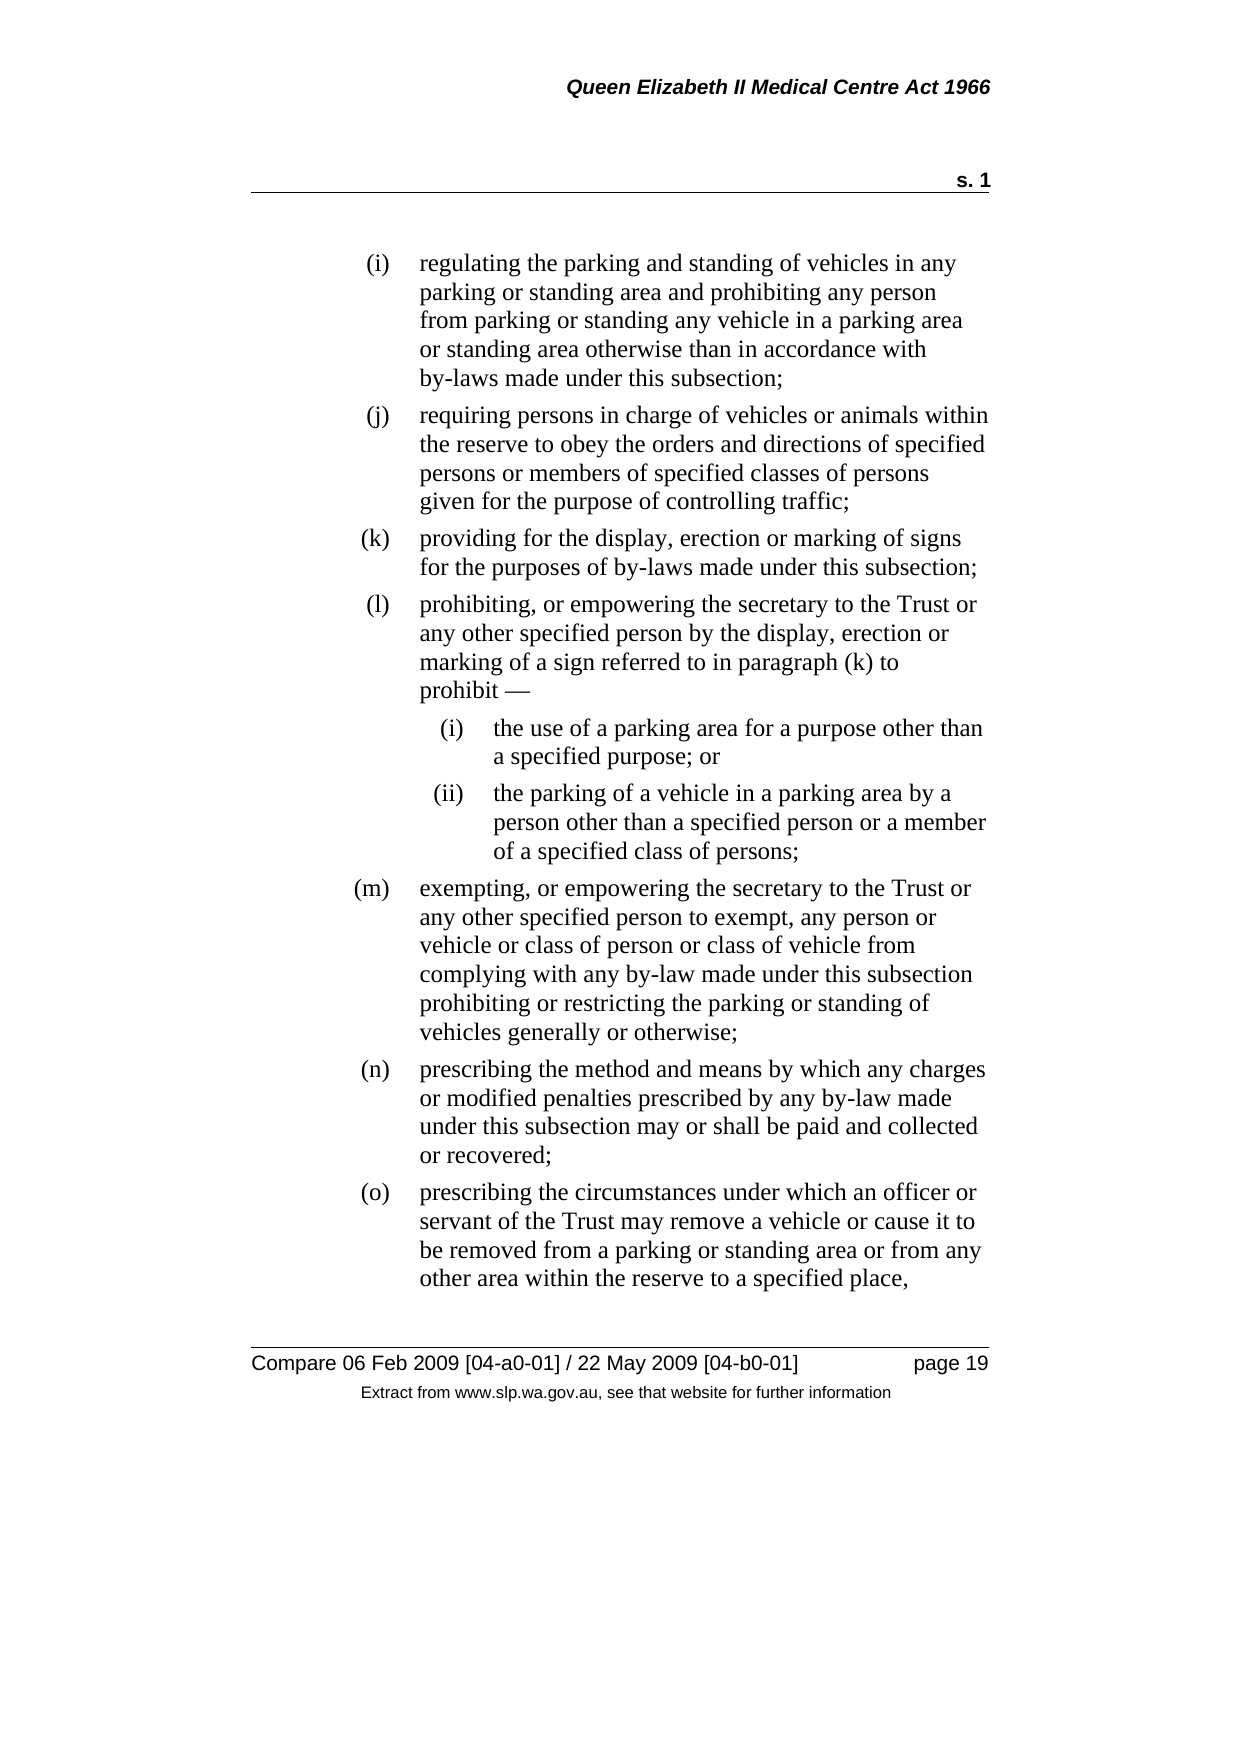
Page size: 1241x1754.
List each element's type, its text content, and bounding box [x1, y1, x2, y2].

text (l) prohibiting, or empowering the secretary to the Trust or any other specified person by the display, erection or marking of a sign referred to in paragraph (k) to prohibit — [251, 589, 989, 704]
text (i) regulating the parking and standing of vehicles in any parking or standing area and prohibiting any person from parking or standing any vehicle in a parking area or standing area otherwise than in accordance with by-laws made under this subsection; [251, 248, 989, 392]
text (k) providing for the display, erection or marking of signs for the purposes of by-laws made under this subsection; [251, 523, 989, 581]
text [251, 1177, 989, 1292]
text (m) exempting, or empowering the secretary to the Trust or any other specified person to exempt, any person or vehicle or class of person or class of vehicle from complying with any by-law made under this subsection prohibiting or restricting the parking or standing of vehicles generally or otherwise; [251, 873, 989, 1046]
text (n) prescribing the method and means by which any charges or modified penalties prescribed by any by-law made under this subsection may or shall be paid and collected or recovered; [251, 1054, 989, 1169]
text (ii) the parking of a vehicle in a parking area by a person other than a specified person or a member of a specified class of persons; [251, 778, 989, 865]
text (j) requiring persons in charge of vehicles or animals within the reserve to obey the orders and directions of specified persons or members of specified classes of persons given for the purpose of controlling traffic; [251, 400, 989, 515]
text (i) the use of a parking area for a purpose other than a specified purpose; or [251, 713, 989, 770]
